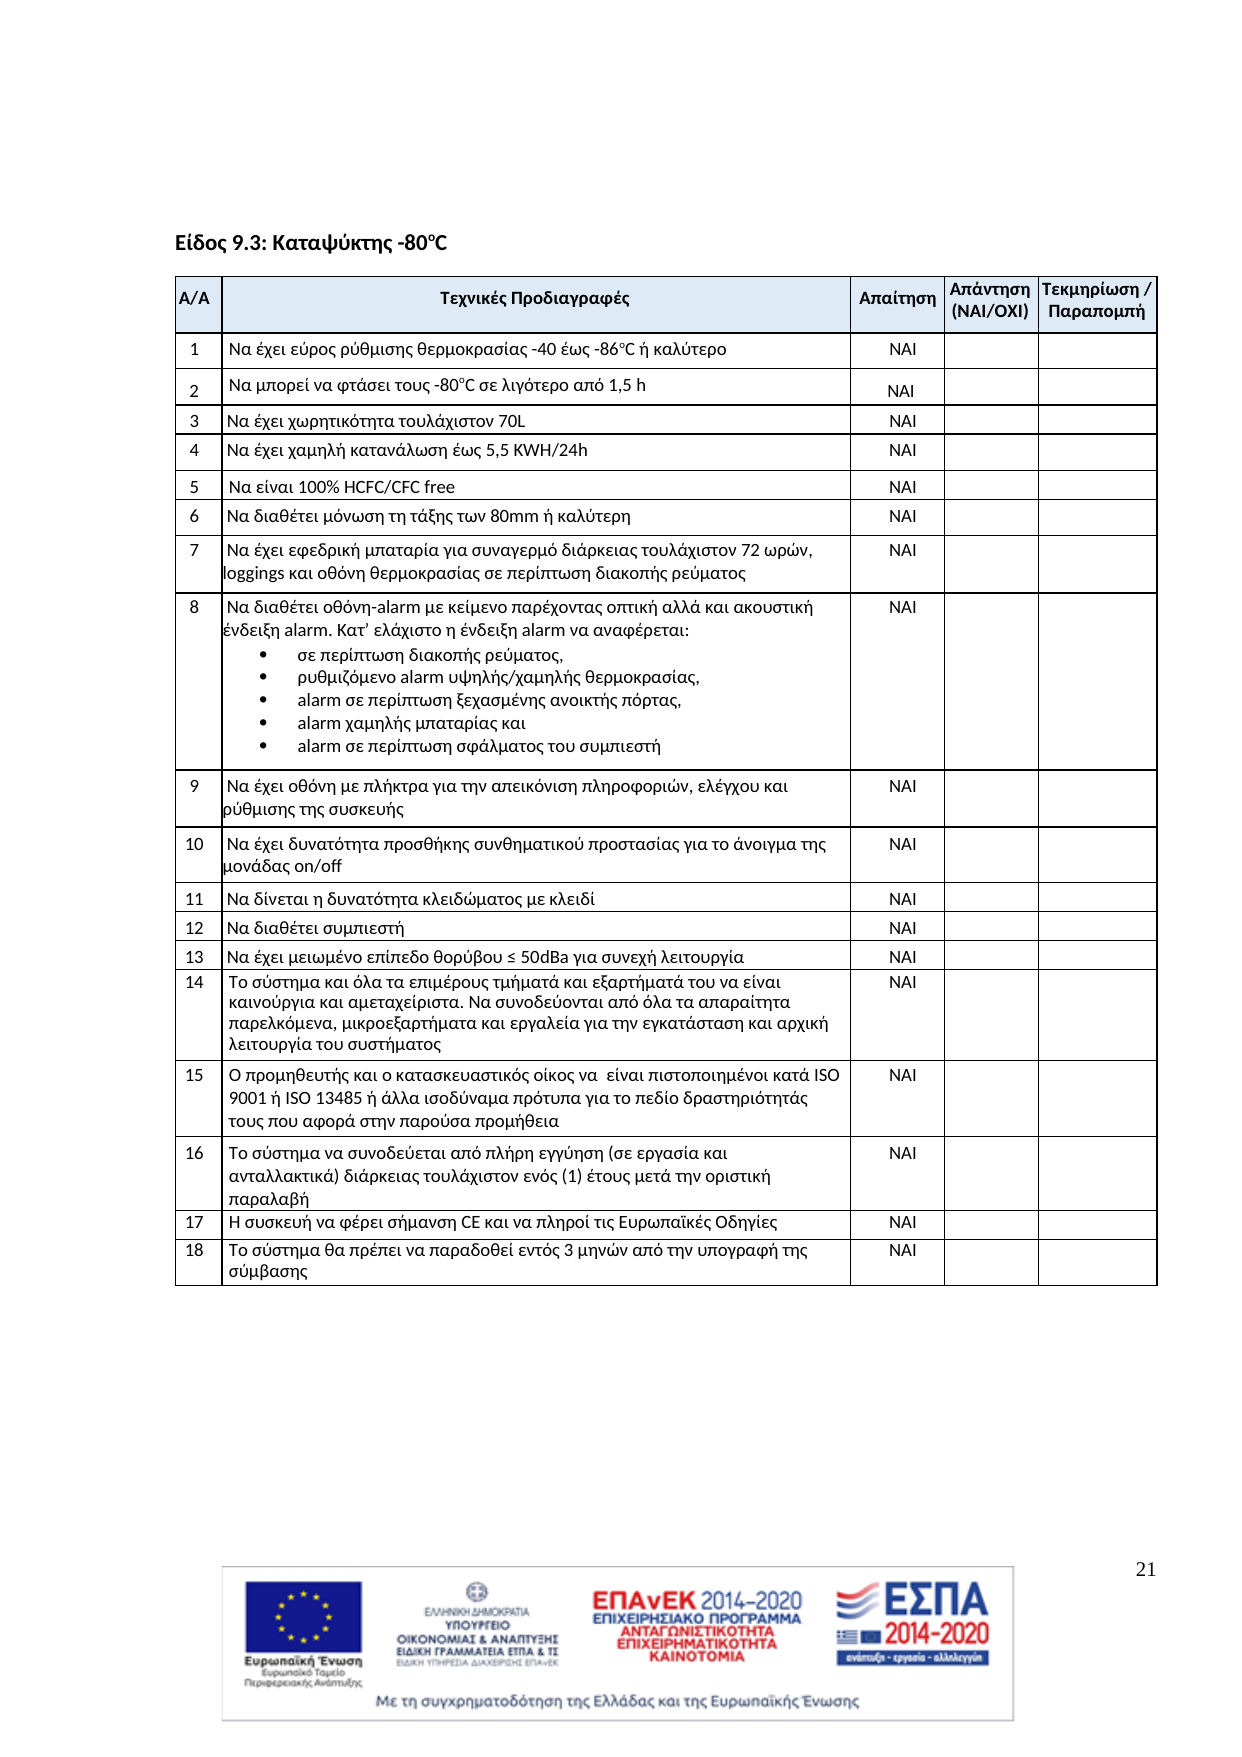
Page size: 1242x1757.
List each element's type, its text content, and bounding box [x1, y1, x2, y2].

table_cell [1039, 406, 1156, 433]
table_cell [1039, 369, 1156, 404]
table_header Τεχνικές Προδιαγραφές [223, 277, 850, 332]
table_cell 9 [176, 771, 221, 826]
table_cell [1039, 941, 1156, 968]
table_cell [1039, 594, 1156, 769]
table_cell 6 [176, 500, 221, 535]
table_cell 13 [176, 941, 221, 968]
table_cell [945, 500, 1038, 535]
table_cell Να δίνεται η δυνατότητα κλειδώματος με κλειδί [223, 883, 850, 911]
table_cell [945, 536, 1038, 592]
table_cell [1039, 435, 1156, 470]
table_cell Να μπορεί να φτάσει τους -80οC σε λιγότερο από 1,5 h [223, 369, 850, 404]
table_header Τεκμηρίωση / Παραπομπή [1039, 277, 1156, 332]
table_cell 5 [176, 471, 221, 499]
table_cell [945, 970, 1038, 1060]
table_cell [945, 435, 1038, 470]
table_cell 18 [176, 1240, 221, 1285]
table_cell [1039, 334, 1156, 368]
table_cell 10 [176, 828, 221, 882]
table_cell Να έχει χαμηλή κατανάλωση έως 5,5 KWH/24h [223, 435, 850, 470]
table_cell ΝΑΙ [851, 334, 944, 368]
table_cell Να έχει μειωμένο επίπεδο θορύβου ≤ 50dBa για συνεχή λειτουργία [223, 941, 850, 968]
table_cell Να έχει εφεδρική μπαταρία για συναγερμό διάρκειας τουλάχιστον 72 ωρών, loggings και οθόνη θερμοκρασίας σε περίπτωση διακοπής ρεύματος [223, 536, 850, 592]
table_cell [945, 1061, 1038, 1136]
table_cell ΝΑΙ [851, 912, 944, 939]
table_cell [945, 828, 1038, 882]
table_cell [1039, 970, 1156, 1060]
table_cell 14 [176, 970, 221, 1060]
table_cell Να διαθέτει οθόνη-alarm με κείμενο παρέχοντας οπτική αλλά και ακουστική ένδειξη alarm. Κατ’ ελάχιστο η ένδειξη alarm να αναφέρεται: σε περίπτωση διακοπής ρεύματος, ρυθμιζόμενο alarm υψηλής/χαμηλής θερμοκρασίας, alarm σε περίπτωση ξεχασμένης ανοικτής πόρτας, alarm χαμηλής μπαταρίας και alarm σε περίπτωση σφάλματος του συμπιεστή [223, 594, 850, 769]
table_cell 8 [176, 594, 221, 769]
table_cell 2 [176, 369, 221, 404]
table_cell [945, 334, 1038, 368]
table_cell ΝΑΙ [851, 1211, 944, 1239]
table_cell Η συσκευή να φέρει σήμανση CE και να πληροί τις Ευρωπαϊκές Οδηγίες [223, 1211, 850, 1239]
table_cell ΝΑΙ [851, 435, 944, 470]
table_cell 12 [176, 912, 221, 939]
table_cell [1039, 828, 1156, 882]
table_cell [945, 369, 1038, 404]
table_cell [1039, 471, 1156, 499]
table_cell ΝΑΙ [851, 536, 944, 592]
table_cell Να διαθέτει μόνωση τη τάξης των 80mm ή καλύτερη [223, 500, 850, 535]
table_header Α/Α [176, 277, 221, 332]
table_cell [945, 771, 1038, 826]
table_cell [945, 471, 1038, 499]
table_cell Ο προμηθευτής και ο κατασκευαστικός οίκος να είναι πιστοποιημένοι κατά ISO 9001 ή ISO 13485 ή άλλα ισοδύναμα πρότυπα για το πεδίο δραστηριότητάς τους που αφορά στην παρούσα προμήθεια [223, 1061, 850, 1136]
table_cell ΝΑΙ [851, 471, 944, 499]
table_header Απάντηση (ΝΑΙ/ΟΧΙ) [945, 277, 1038, 332]
table_cell 3 [176, 406, 221, 433]
table_cell 11 [176, 883, 221, 911]
table_cell Το σύστημα και όλα τα επιμέρους τμήματά και εξαρτήματά του να είναι καινούργια και αμεταχείριστα. Να συνοδεύονται από όλα τα απαραίτητα παρελκόμενα, μικροεξαρτήματα και εργαλεία για την εγκατάσταση και αρχική λειτουργία του συστήματος [223, 970, 850, 1060]
table_cell ΝΑΙ [851, 500, 944, 535]
table_cell 4 [176, 435, 221, 470]
table_cell ΝΑΙ [851, 883, 944, 911]
table_cell ΝΑΙ [851, 970, 944, 1060]
table_header Απαίτηση [851, 277, 944, 332]
table_cell [945, 883, 1038, 911]
table_cell ΝΑΙ [851, 594, 944, 769]
table_cell ΝΑΙ [851, 369, 944, 404]
table_cell Να έχει εύρος ρύθμισης θερμοκρασίας -40 έως -86οC ή καλύτερο [223, 334, 850, 368]
table_cell ΝΑΙ [851, 828, 944, 882]
table_cell NAI [851, 771, 944, 826]
text Είδος 9.3: Καταψύκτης -80oC [175, 234, 1156, 255]
table_cell Να είναι 100% HCFC/CFC free [223, 471, 850, 499]
table_cell [1039, 912, 1156, 939]
table_cell [945, 941, 1038, 968]
table_cell ΝΑΙ [851, 406, 944, 433]
table_cell [1039, 1211, 1156, 1239]
table_cell [1039, 500, 1156, 535]
table_cell [1039, 536, 1156, 592]
table_cell Nα έχει χωρητικότητα τουλάχιστον 70L [223, 406, 850, 433]
table_cell Το σύστημα θα πρέπει να παραδοθεί εντός 3 μηνών από την υπογραφή της σύμβασης [223, 1240, 850, 1285]
table_cell [1039, 1061, 1156, 1136]
table_cell 7 [176, 536, 221, 592]
table_cell [945, 1211, 1038, 1239]
table_cell [945, 406, 1038, 433]
table_cell ΝΑΙ [851, 1061, 944, 1136]
table_cell Το σύστημα να συνοδεύεται από πλήρη εγγύηση (σε εργασία και ανταλλακτικά) διάρκειας τουλάχιστον ενός (1) έτους μετά την οριστική παραλαβή [223, 1137, 850, 1210]
table_cell [945, 1240, 1038, 1285]
table_cell [945, 1137, 1038, 1210]
table_cell 17 [176, 1211, 221, 1239]
table_cell Να έχει οθόνη με πλήκτρα για την απεικόνιση πληροφοριών, ελέγχου και ρύθμισης της συσκευής [223, 771, 850, 826]
table_cell Να διαθέτει συμπιεστή [223, 912, 850, 939]
table_cell [1039, 1240, 1156, 1285]
table_cell 16 [176, 1137, 221, 1210]
table_cell [1039, 771, 1156, 826]
table_cell 15 [176, 1061, 221, 1136]
table_cell 1 [176, 334, 221, 368]
picture [221, 1566, 1016, 1723]
table_cell Να έχει δυνατότητα προσθήκης συνθηματικού προστασίας για το άνοιγμα της μονάδας on/off [223, 828, 850, 882]
table_cell [1039, 1137, 1156, 1210]
table_cell [945, 912, 1038, 939]
table_cell ΝΑΙ [851, 1137, 944, 1210]
table_cell ΝΑΙ [851, 941, 944, 968]
table_cell ΝΑΙ [851, 1240, 944, 1285]
table_cell [945, 594, 1038, 769]
table_cell [1039, 883, 1156, 911]
